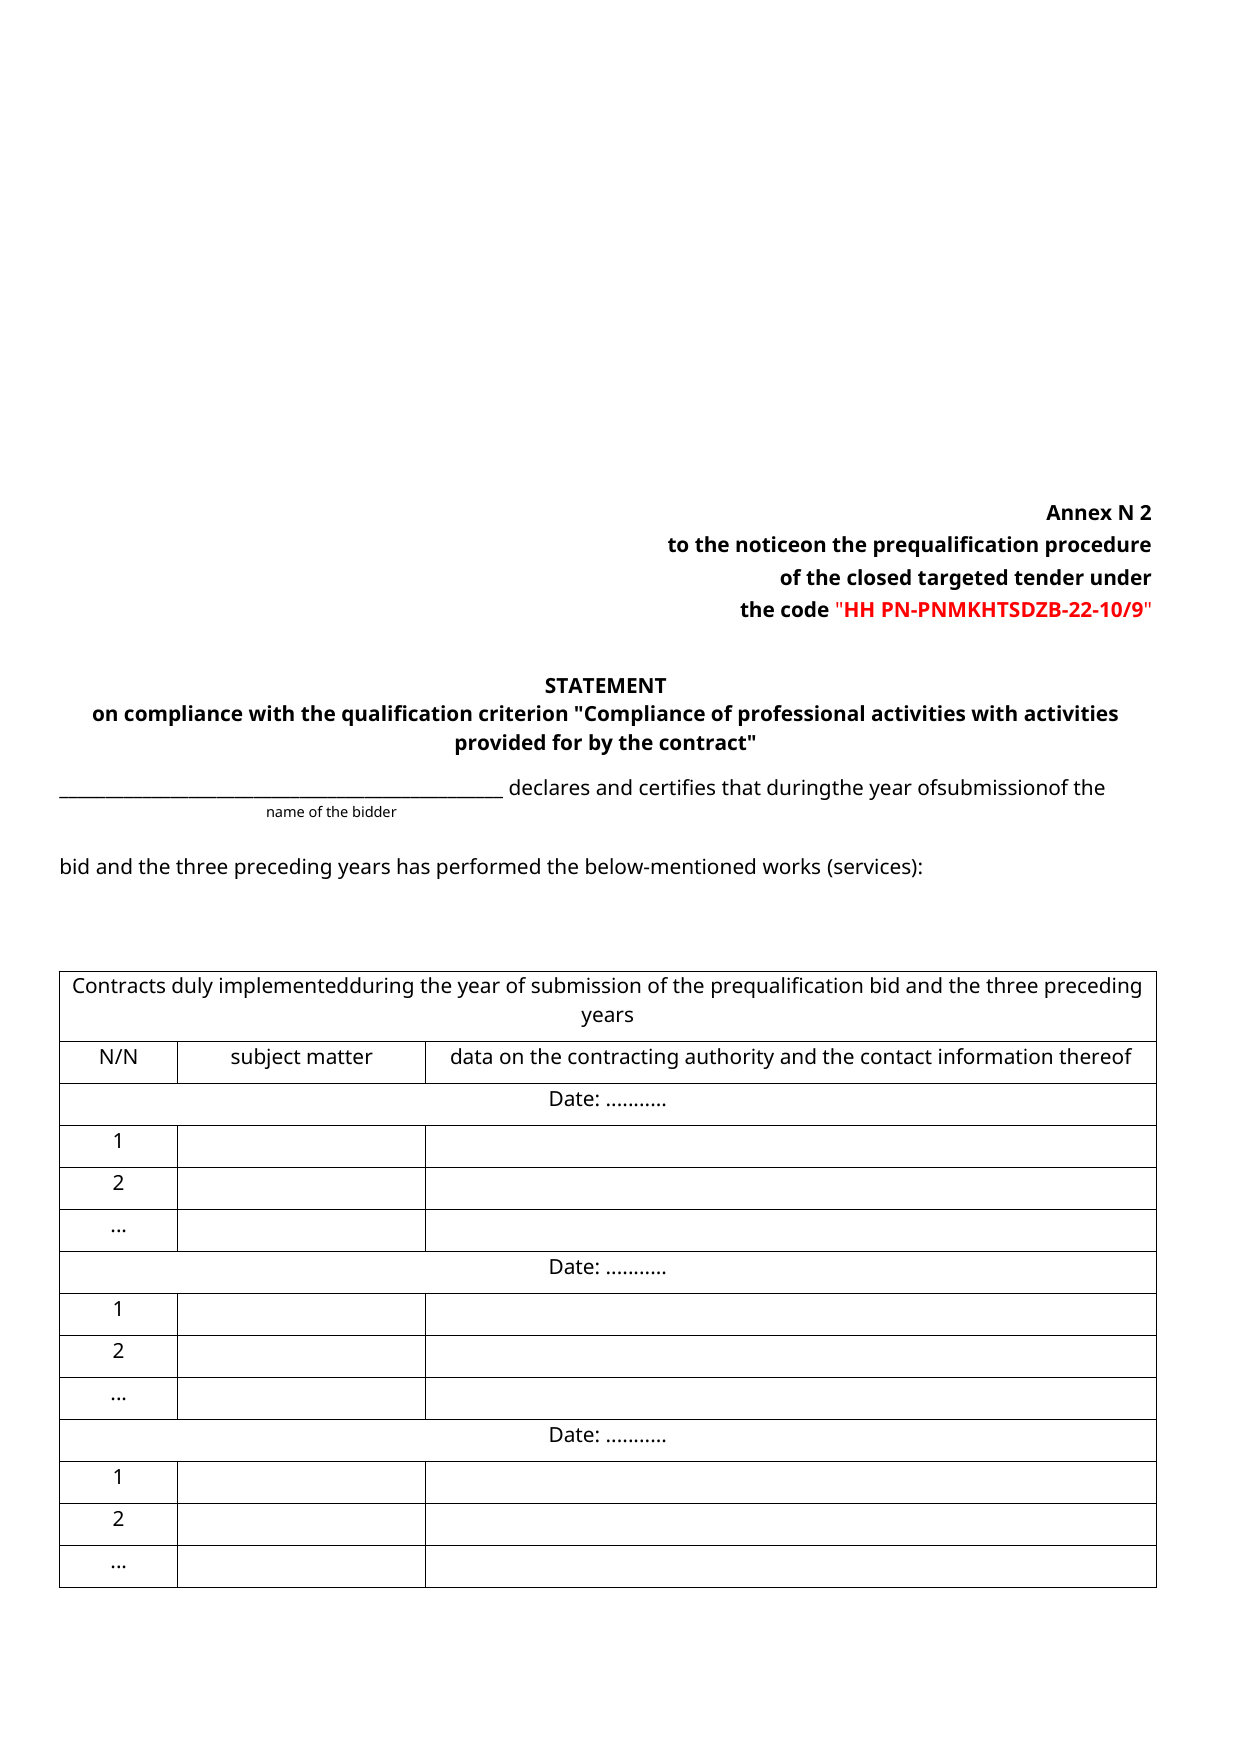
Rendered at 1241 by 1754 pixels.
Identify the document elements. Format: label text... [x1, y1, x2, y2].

table_cell 1 [60, 1126, 177, 1167]
table_cell Date: ........... [60, 1420, 1156, 1461]
text on compliance with the qualification criterion "Compliance of professional activities with activities provided for by the contract" [59, 699, 1152, 756]
table_cell [426, 1462, 1156, 1503]
table_cell [426, 1126, 1156, 1167]
table_cell N/N [60, 1042, 177, 1083]
text of the closed targeted tender under [59, 563, 1152, 591]
table_cell ... [60, 1210, 177, 1251]
table_cell [426, 1294, 1156, 1335]
table_cell [178, 1336, 425, 1377]
text bid and the three preceding years has performed the below-mentioned works (services): [59, 852, 1152, 880]
table_cell [426, 1504, 1156, 1545]
table_cell ... [60, 1546, 177, 1587]
table_cell [426, 1378, 1156, 1419]
text ________________________________________________ declares and certifies that duringthe year ofsubmissionof the [59, 773, 1152, 801]
text to the noticeon the prequalification procedure [59, 530, 1152, 559]
text the code "HH PN-PNMKHTSDZB-22-10/9" [59, 596, 1152, 624]
table_cell 2 [60, 1168, 177, 1209]
table_cell [426, 1210, 1156, 1251]
table_cell [426, 1168, 1156, 1209]
table_cell 2 [60, 1336, 177, 1377]
table_cell [426, 1546, 1156, 1587]
table_cell Date: ........... [60, 1084, 1156, 1125]
table_cell [178, 1126, 425, 1167]
text Annex N 2 [59, 498, 1152, 526]
table_header Contracts duly implementedduring the year of submission of the prequalification bid and the three preceding years [60, 972, 1156, 1041]
table_cell [178, 1378, 425, 1419]
table_cell [178, 1294, 425, 1335]
table_cell [178, 1546, 425, 1587]
table_cell [178, 1462, 425, 1503]
table_cell [178, 1168, 425, 1209]
table_cell [178, 1210, 425, 1251]
text name of the bidder [266, 801, 1152, 835]
table_cell ... [60, 1378, 177, 1419]
table_cell 1 [60, 1294, 177, 1335]
table_cell [178, 1504, 425, 1545]
table_cell [426, 1336, 1156, 1377]
table_cell 1 [60, 1462, 177, 1503]
table_cell Date: ........... [60, 1252, 1156, 1293]
text STATEMENT [59, 671, 1152, 699]
table_cell data on the contracting authority and the contact information thereof [426, 1042, 1156, 1083]
table_cell subject matter [178, 1042, 425, 1083]
table_cell 2 [60, 1504, 177, 1545]
